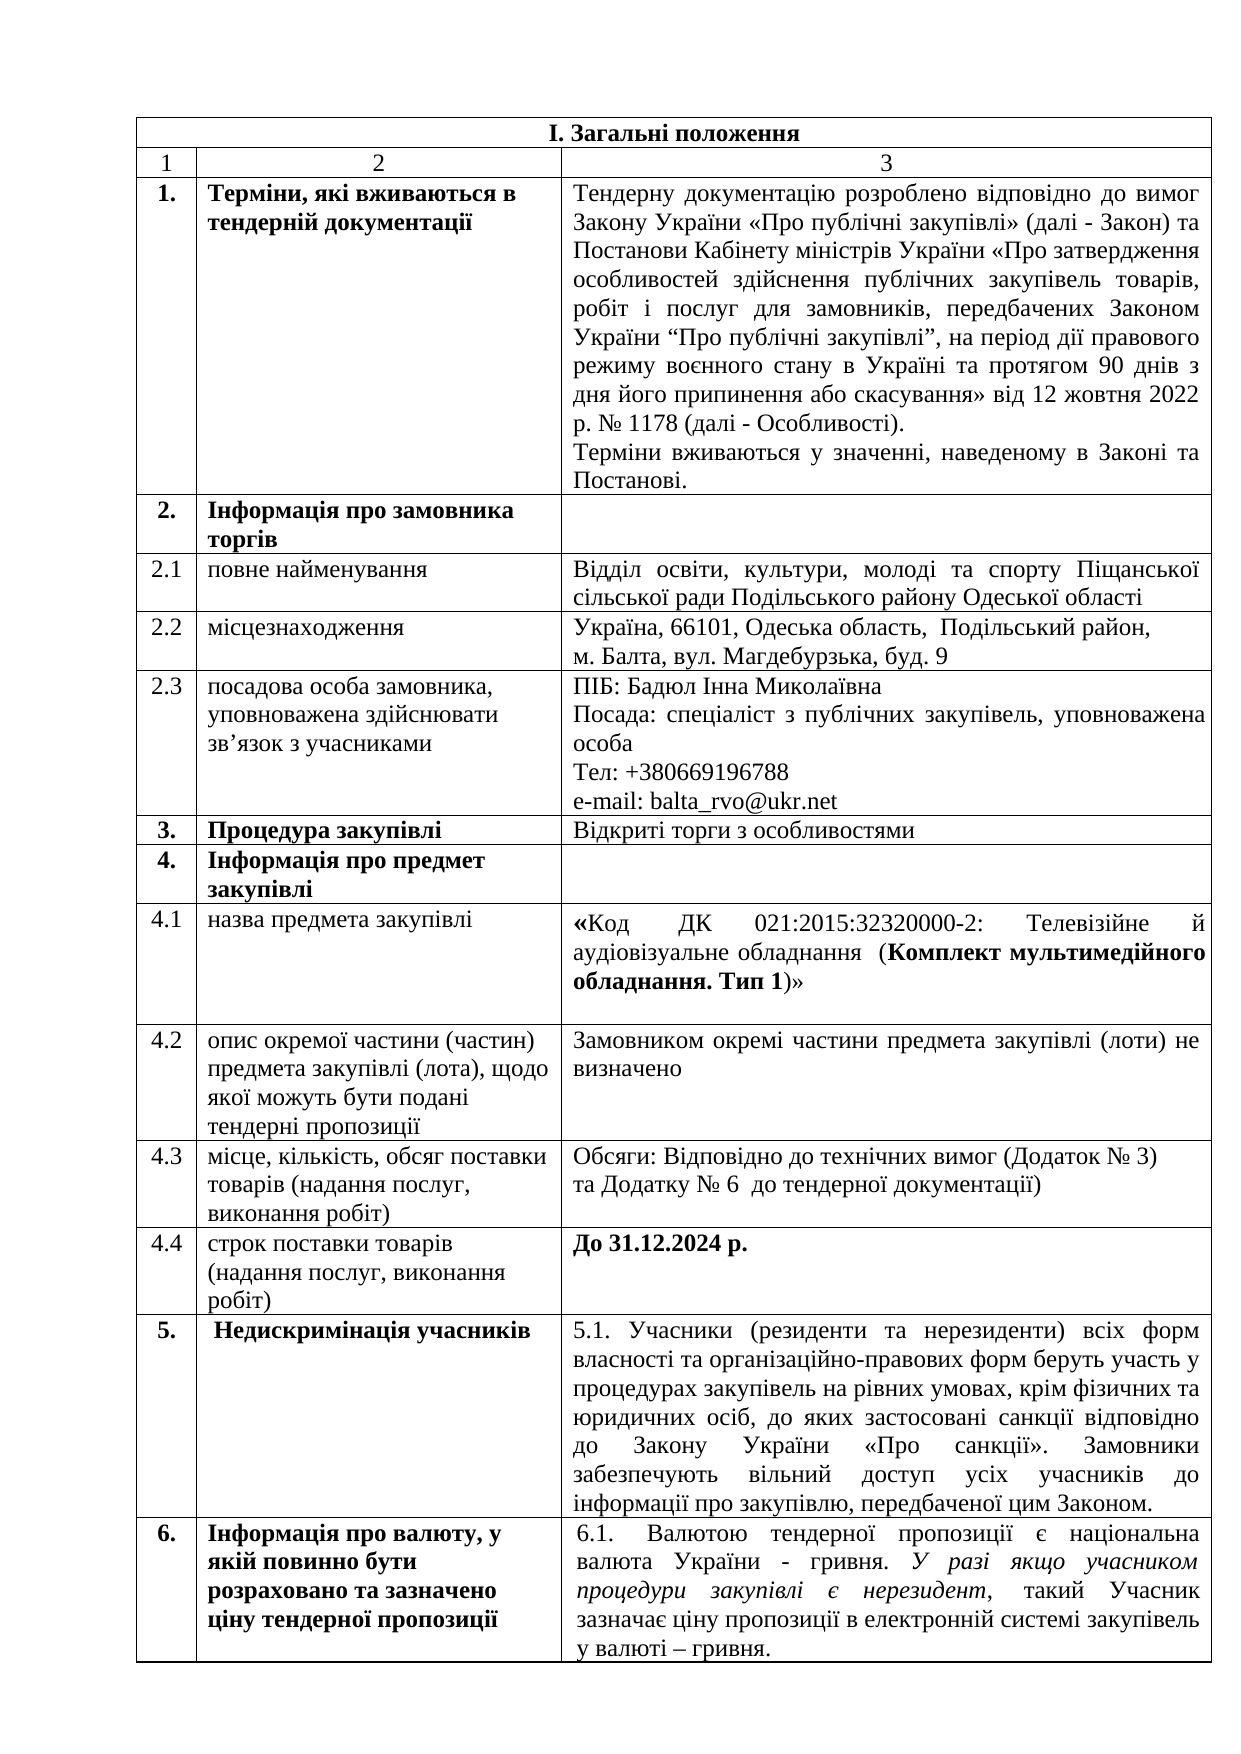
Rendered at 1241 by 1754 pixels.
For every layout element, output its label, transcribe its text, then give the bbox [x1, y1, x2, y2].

table_cell строк поставки товарів (надання послуг, виконання робіт) [197, 1228, 561, 1314]
table_cell Тендерну документацію розроблено відповідно до вимог Закону України «Про публічні закупівлі» (далі - Закон) та Постанови Кабінету міністрів України «Про затвердження особливостей здійснення публічних закупівель товарів, робіт і послуг для замовників, передбачених Законом України “Про публічні закупівлі”, на період дії правового режиму воєнного стану в Україні та протягом 90 днів з дня його припинення або скасування» від 12 жовтня 2022 р. № 1178 (далі - Особливості). Терміни вживаються у значенні, наведеному в Законі та Постанові. [562, 178, 1211, 494]
table_cell [562, 495, 1211, 553]
table_cell Інформація про предмет закупівлі [197, 845, 561, 903]
table_cell 4.1 [137, 904, 196, 1024]
table_cell 1. [137, 178, 196, 494]
table_cell назва предмета закупівлі [197, 904, 561, 1024]
table_cell Процедура закупівлі [197, 816, 561, 844]
table_cell місцезнаходження [197, 612, 561, 670]
table_cell Відкриті торги з особливостями [562, 816, 1211, 844]
table_cell 2. [137, 495, 196, 553]
table_cell 4.2 [137, 1025, 196, 1140]
table_cell Інформація про замовника торгів [197, 495, 561, 553]
table_cell 2 [197, 148, 561, 177]
table_cell 5.1. Учасники (резиденти та нерезиденти) всіх форм власності та організаційно-правових форм беруть участь у процедурах закупівель на рівних умовах, крім фізичних та юридичних осіб, до яких застосовані санкції відповідно до Закону України «Про санкції». Замовники забезпечують вільний доступ усіх учасників до інформації про закупівлю, передбаченої цим Законом. [562, 1315, 1211, 1517]
table_cell 3 [562, 148, 1211, 177]
table_cell ПІБ: Бадюл Інна Миколаївна Посада: спеціаліст з публічних закупівель, уповноважена особа Тел: +380669196788 e-mail: balta_rvo@ukr.net [562, 671, 1211, 814]
table_cell місце, кількість, обсяг поставки товарів (надання послуг, виконання робіт) [197, 1141, 561, 1227]
table_cell опис окремої частини (частин) предмета закупівлі (лота), щодо якої можуть бути подані тендерні пропозиції [197, 1025, 561, 1140]
table_cell 5. [137, 1315, 196, 1517]
table_cell 3. [137, 816, 196, 844]
table_cell Відділ освіти, культури, молоді та спорту Піщанської сільської ради Подільського району Одеської області [562, 554, 1211, 611]
table_cell посадова особа замовника, уповноважена здійснювати зв’язок з учасниками [197, 671, 561, 814]
table_cell Валютою тендерної пропозиції є національна валюта України - гривня. У разі якщо учасником процедури закупівлі є нерезидент, такий Учасник зазначає ціну пропозиції в електронній системі закупівель у валюті – гривня. [562, 1518, 1211, 1661]
table_cell 4.4 [137, 1228, 196, 1314]
table_cell [562, 845, 1211, 903]
table_cell 4. [137, 845, 196, 903]
table_cell Недискримінація учасників [197, 1315, 561, 1517]
table_cell 4.3 [137, 1141, 196, 1227]
table_cell 1 [137, 148, 196, 177]
table_cell 2.2 [137, 612, 196, 670]
table_cell До 31.12.2024 р. [562, 1228, 1211, 1314]
table_cell 2.3 [137, 671, 196, 814]
table_cell Терміни, які вживаються в тендерній документації [197, 178, 561, 494]
table_header I. Загальні положення [137, 118, 1211, 147]
table_cell Обсяги: Відповідно до технічних вимог (Додаток № 3) та Додатку № 6 до тендерної документації) [562, 1141, 1211, 1227]
table_cell «Код ДК 021:2015:32320000-2: Телевізійне й аудіовізуальне обладнання (Комплект мультимедійного обладнання. Тип 1)» [562, 904, 1211, 1024]
table_cell Інформація про валюту, у якій повинно бути розраховано та зазначено ціну тендерної пропозиції [197, 1518, 561, 1661]
table_cell повне найменування [197, 554, 561, 611]
table_cell Замовником окремі частини предмета закупівлі (лоти) не визначено [562, 1025, 1211, 1140]
table_cell Україна, 66101, Одеська область, Подільський район, м. Балта, вул. Магдебурзька, буд. 9 [562, 612, 1211, 670]
table_cell 2.1 [137, 554, 196, 611]
table_cell 6. [137, 1518, 196, 1661]
